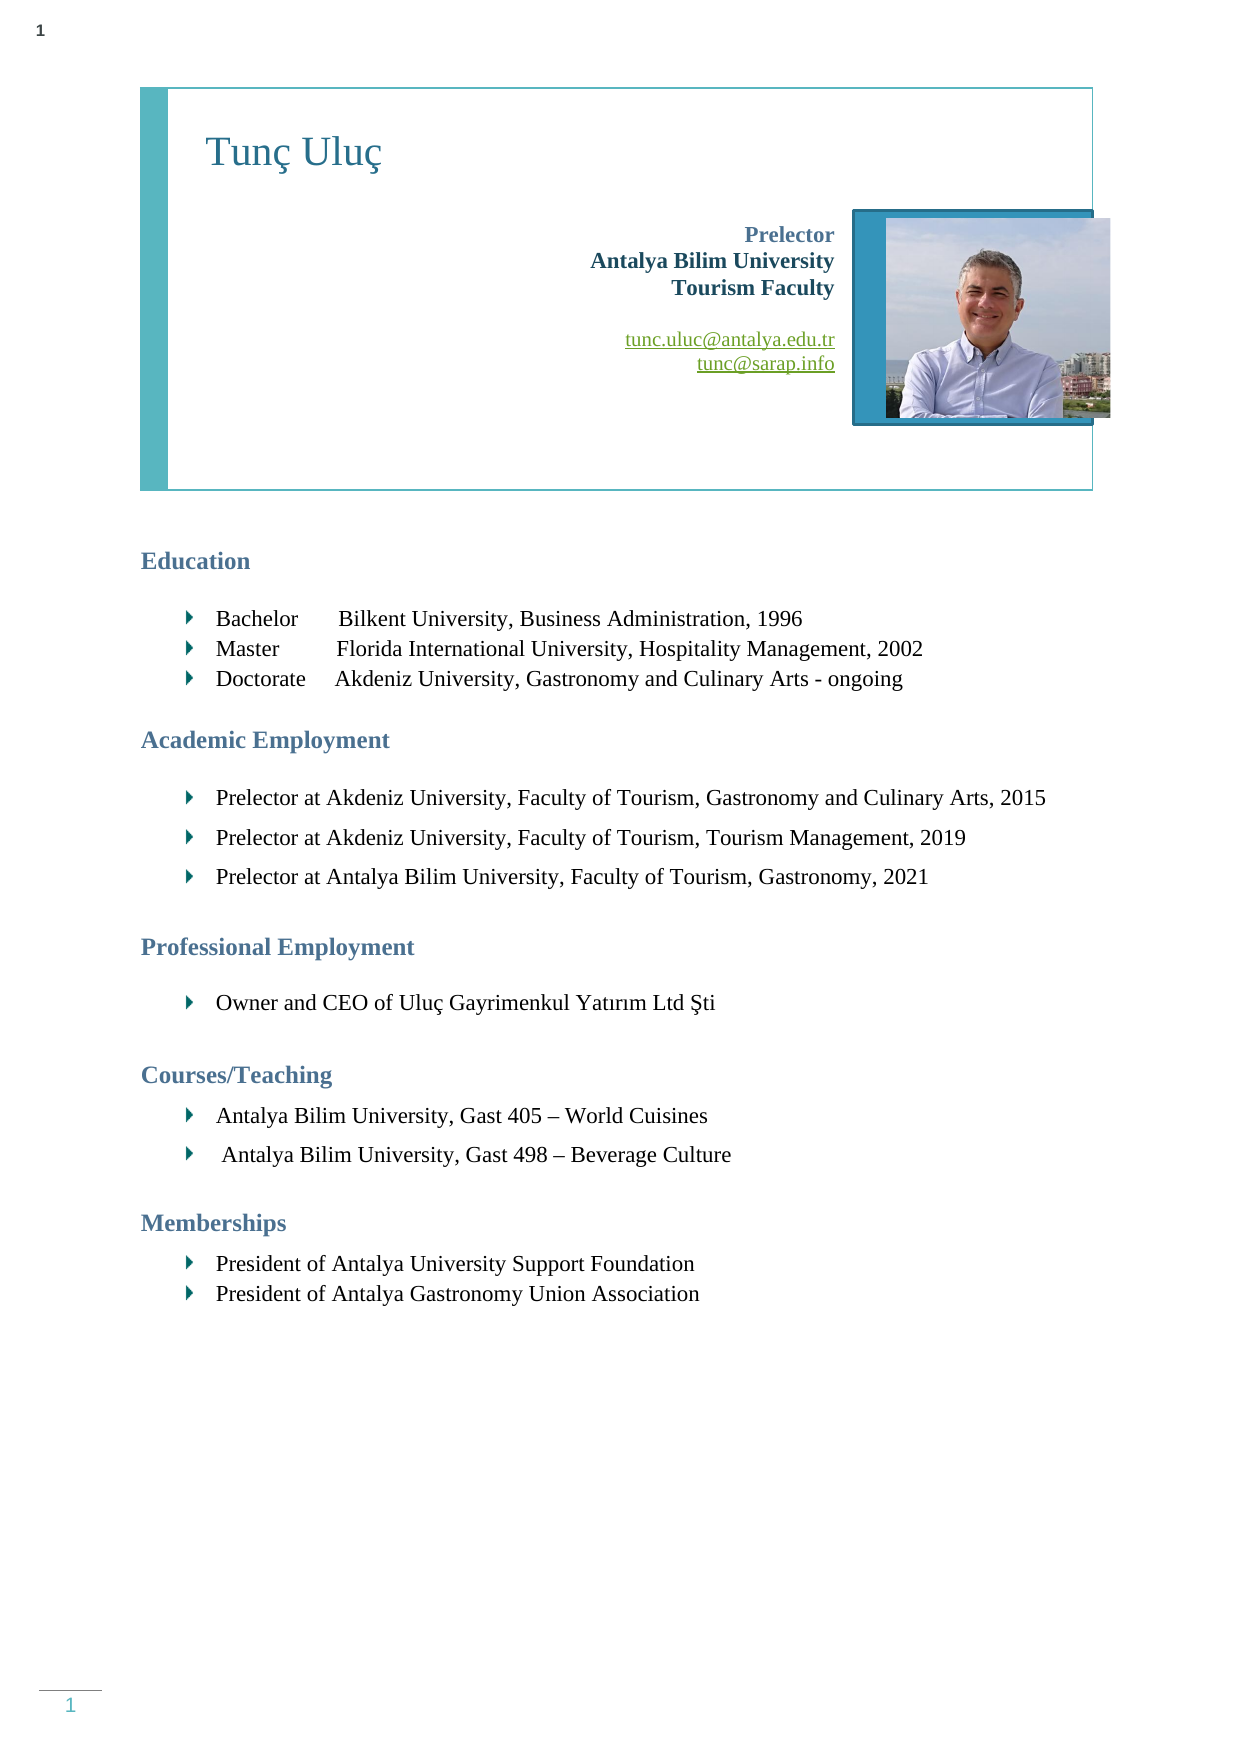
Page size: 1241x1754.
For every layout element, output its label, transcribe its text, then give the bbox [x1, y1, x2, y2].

picture [179, 868, 196, 885]
picture [179, 609, 196, 626]
list President of Antalya University Support Foundation [178, 1249, 1092, 1276]
picture [886, 218, 1111, 418]
list Prelector at Antalya Bilim University, Faculty of Tourism, Gastronomy, 2021 [178, 863, 1092, 890]
picture [179, 1254, 196, 1271]
picture [179, 994, 196, 1011]
text Memberships [141, 1208, 1092, 1237]
picture [179, 1284, 196, 1302]
picture [179, 639, 196, 657]
picture [179, 669, 196, 687]
picture [179, 789, 196, 806]
text Courses/Teaching [141, 1061, 1092, 1089]
list Owner and CEO of Uluç Gayrimenkul Yatırım Ltd Şti [178, 989, 1092, 1016]
list Antalya Bilim University, Gast 498 – Beverage Culture [178, 1141, 1092, 1167]
text Academic Employment [141, 726, 1092, 754]
list President of Antalya Gastronomy Union Association [178, 1280, 1092, 1306]
picture [179, 1145, 196, 1162]
picture [179, 1106, 196, 1124]
picture [179, 828, 196, 846]
text Professional Employment [141, 932, 1092, 989]
list Prelector at Akdeniz University, Faculty of Tourism, Gastronomy and Culinary Arts, 2015 [178, 784, 1092, 811]
text Education [141, 546, 1092, 574]
list Master Florida International University, Hospitality Management, 2002 [178, 635, 1092, 661]
list Prelector at Akdeniz University, Faculty of Tourism, Tourism Management, 2019 [178, 824, 1092, 850]
list Antalya Bilim University, Gast 405 – World Cuisines [178, 1102, 1092, 1128]
list Doctorate Akdeniz University, Gastronomy and Culinary Arts - ongoing [178, 665, 1092, 691]
list Bachelor Bilkent University, Business Administration, 1996 [178, 605, 1092, 631]
